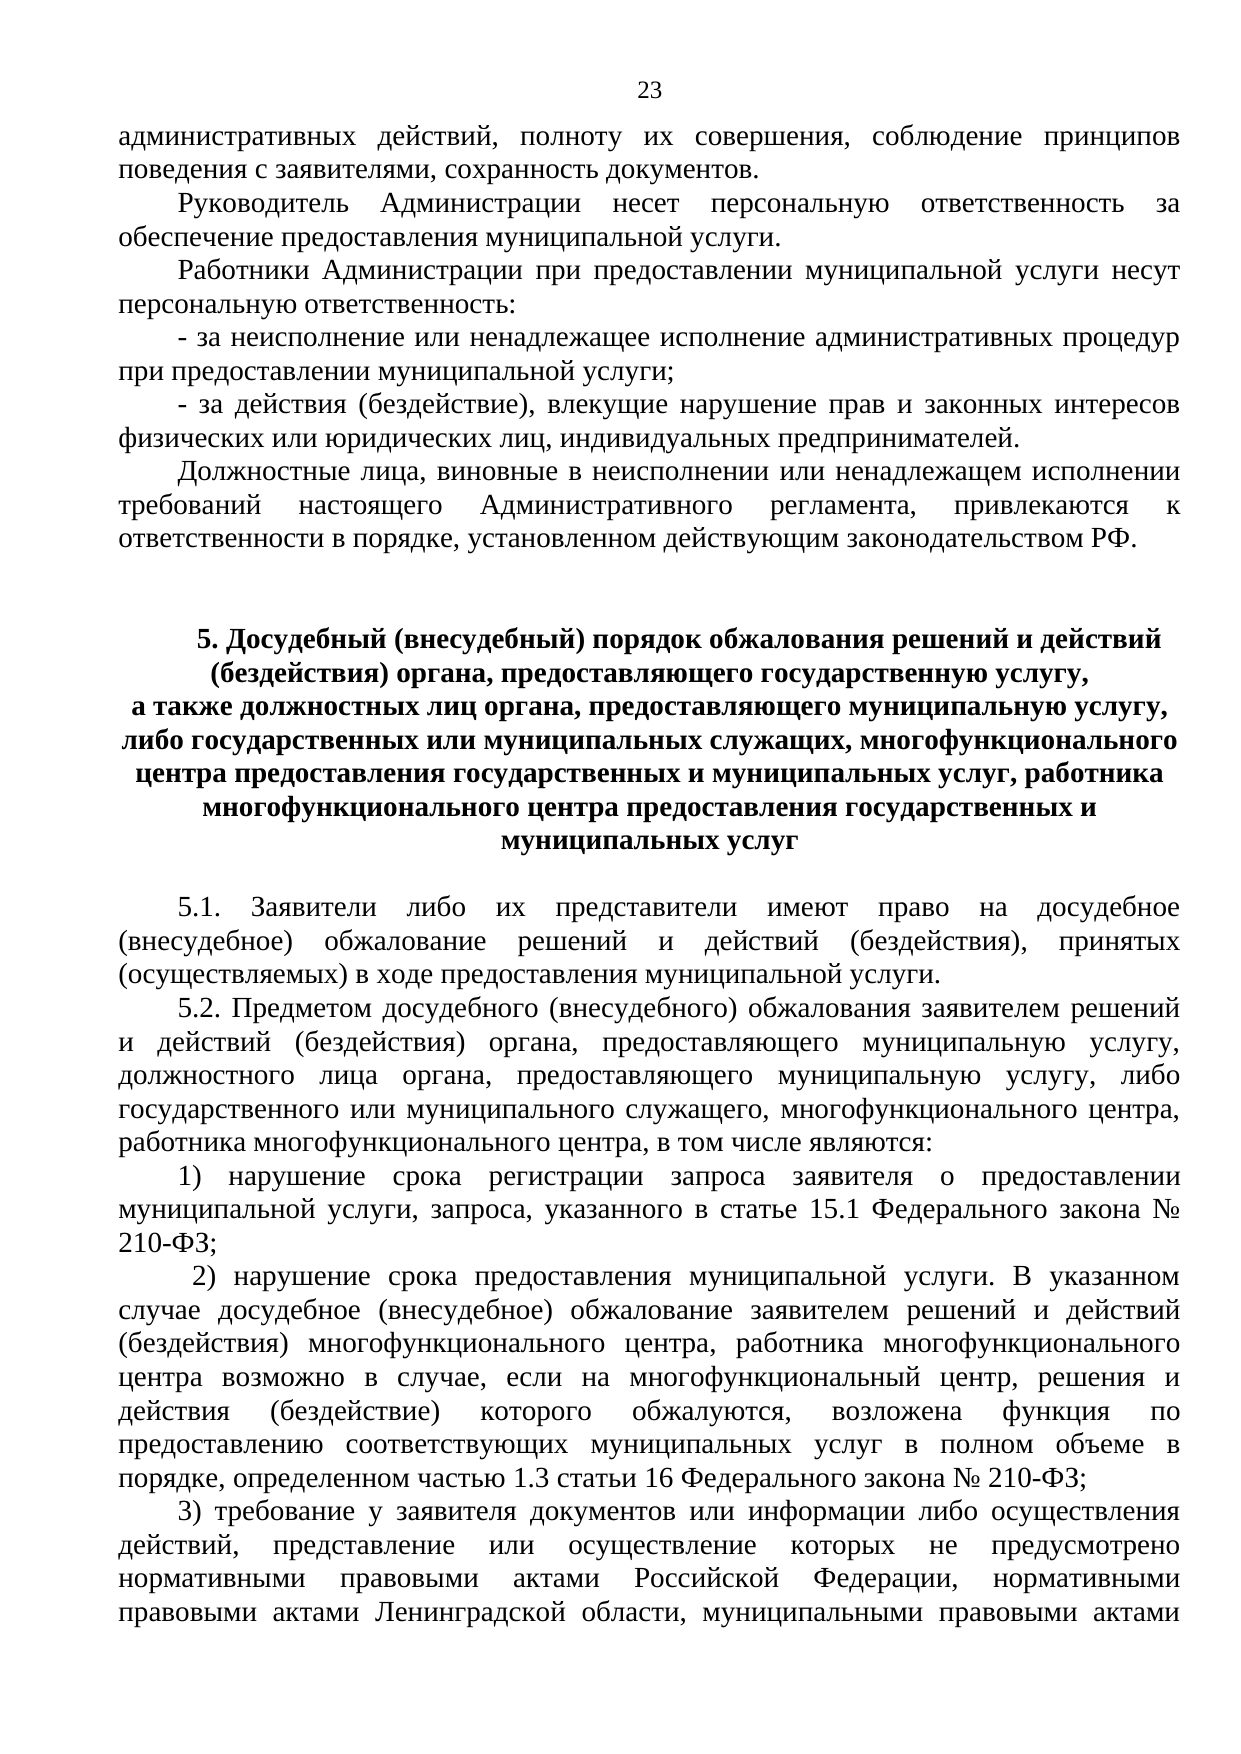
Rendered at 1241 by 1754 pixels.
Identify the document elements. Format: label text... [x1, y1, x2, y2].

text Работники Администрации при предоставлении муниципальной услуги несут персональную ответственность: [118, 252, 1181, 319]
text 5.2. Предметом досудебного (внесудебного) обжалования заявителем решений и действий (бездействия) органа, предоставляющего муниципальную услугу, должностного лица органа, предоставляющего муниципальную услугу, либо государственного или муниципального служащего, многофункционального центра, работника многофункционального центра, в том числе являются: [118, 990, 1181, 1158]
text - за неисполнение или ненадлежащее исполнение административных процедур при предоставлении муниципальной услуги; [118, 319, 1181, 386]
text 5. Досудебный (внесудебный) порядок обжалования решений и действий (бездействия) органа, предоставляющего государственную услугу, [118, 621, 1181, 688]
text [118, 1493, 1181, 1627]
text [118, 118, 1181, 185]
text 1) нарушение срока регистрации запроса заявителя о предоставлении муниципальной услуги, запроса, указанного в статье 15.1 Федерального закона № 210-ФЗ; [118, 1158, 1181, 1258]
text а также должностных лиц органа, предоставляющего муниципальную услугу, либо государственных или муниципальных служащих, многофункционального центра предоставления государственных и муниципальных услуг, работника многофункционального центра предоставления государственных и муниципальных услуг [118, 688, 1181, 856]
text Должностные лица, виновные в неисполнении или ненадлежащем исполнении требований настоящего Административного регламента, привлекаются к ответственности в порядке, установленном действующим законодательством РФ. [118, 453, 1181, 554]
text 2) нарушение срока предоставления муниципальной услуги. В указанном случае досудебное (внесудебное) обжалование заявителем решений и действий (бездействия) многофункционального центра, работника многофункционального центра возможно в случае, если на многофункциональный центр, решения и действия (бездействие) которого обжалуются, возложена функция по предоставлению соответствующих муниципальных услуг в полном объеме в порядке, определенном частью 1.3 статьи 16 Федерального закона № 210-ФЗ; [118, 1258, 1181, 1493]
text - за действия (бездействие), влекущие нарушение прав и законных интересов физических или юридических лиц, индивидуальных предпринимателей. [118, 386, 1181, 453]
text Руководитель Администрации несет персональную ответственность за обеспечение предоставления муниципальной услуги. [118, 185, 1181, 252]
text 5.1. Заявители либо их представители имеют право на досудебное (внесудебное) обжалование решений и действий (бездействия), принятых (осуществляемых) в ходе предоставления муниципальной услуги. [118, 889, 1181, 990]
